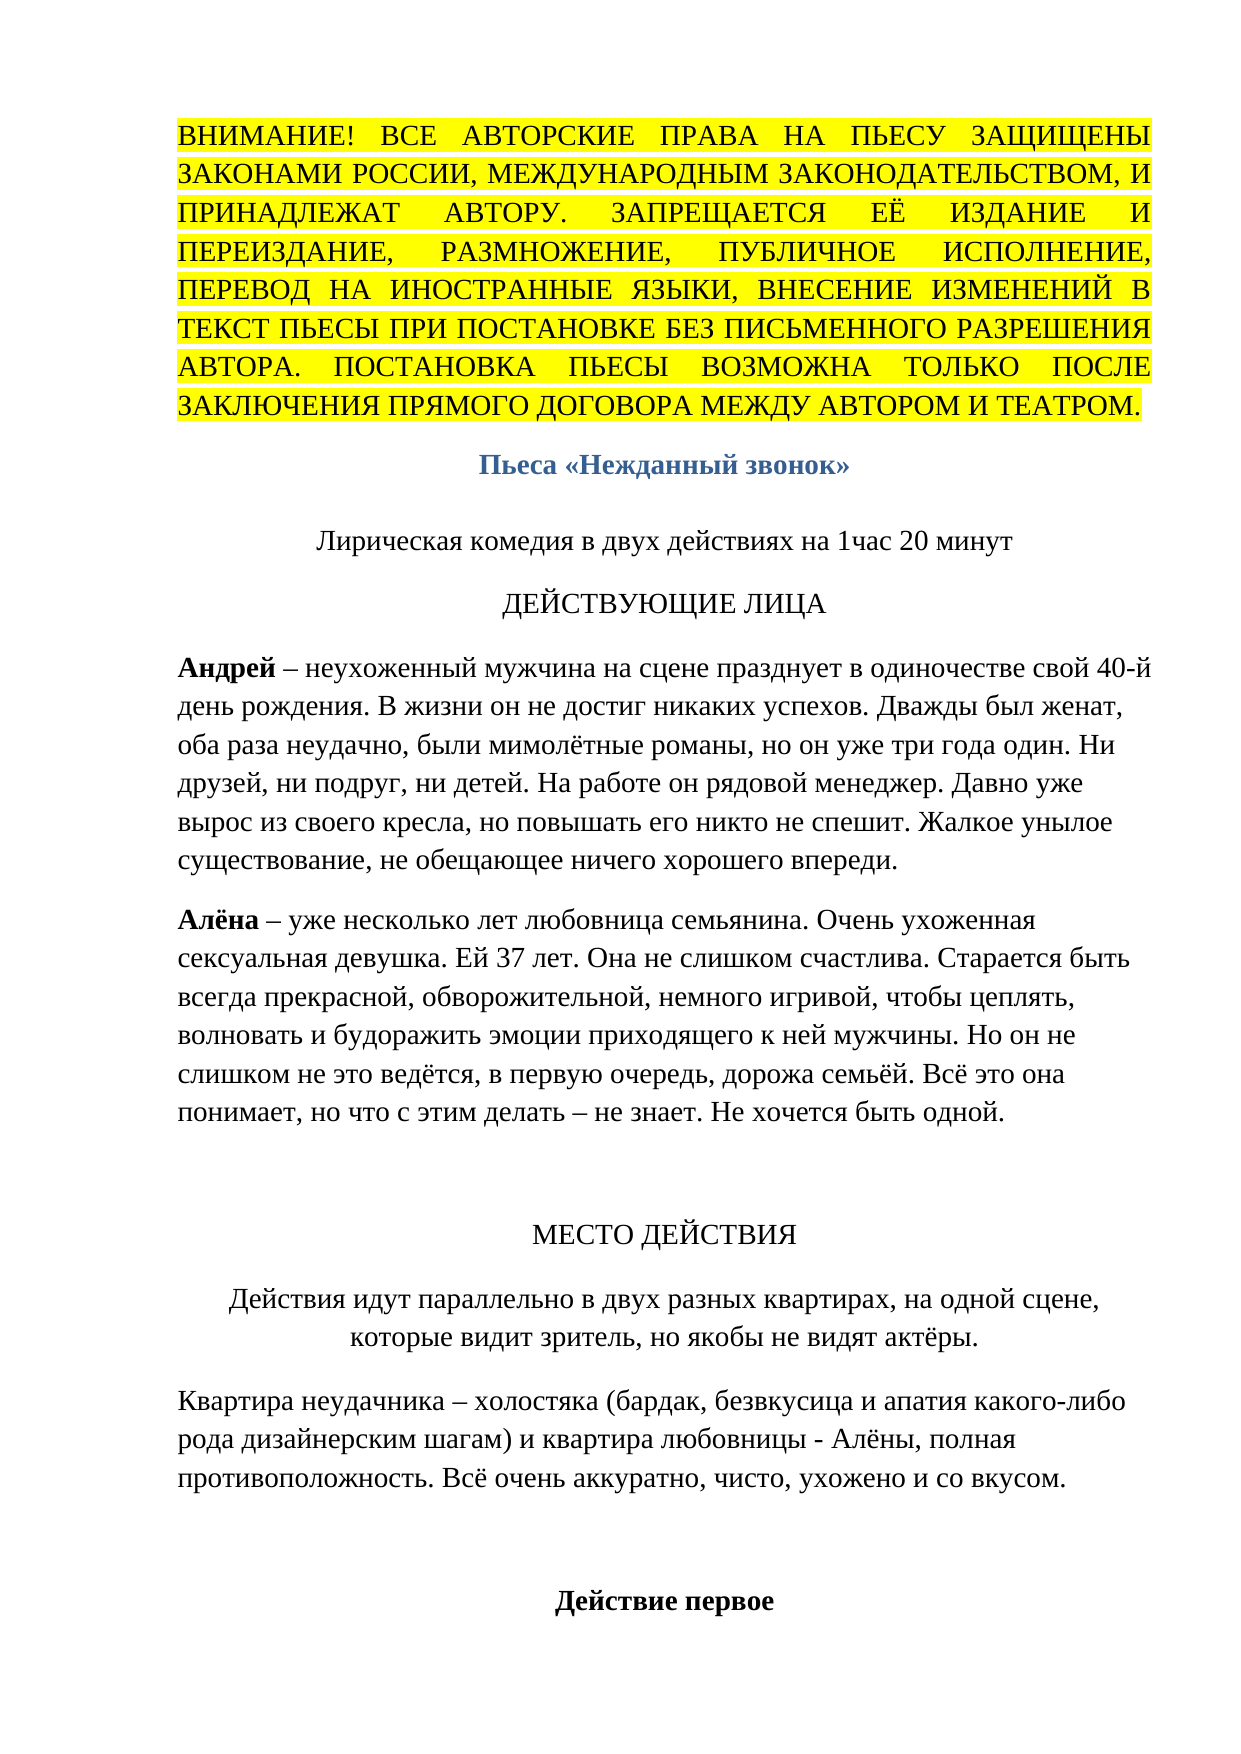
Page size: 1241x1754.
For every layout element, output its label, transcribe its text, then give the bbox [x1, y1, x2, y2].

text Действие первое [177, 1583, 1152, 1617]
subtitle Пьеса «Нежданный звонок» [177, 447, 1152, 481]
text ВНИМАНИЕ! ВСЕ АВТОРСКИЕ ПРАВА НА ПЬЕСУ ЗАЩИЩЕНЫ ЗАКОНАМИ РОССИИ, МЕЖДУНАРОДНЫМ ЗАКОНОДАТЕЛЬСТВОМ, И ПРИНАДЛЕЖАТ АВТОРУ. ЗАПРЕЩАЕТСЯ ЕЁ ИЗДАНИЕ И ПЕРЕИЗДАНИЕ, РАЗМНОЖЕНИЕ, ПУБЛИЧНОЕ ИСПОЛНЕНИЕ, ПЕРЕВОД НА ИНОСТРАННЫЕ ЯЗЫКИ, ВНЕСЕНИЕ ИЗМЕНЕНИЙ В ТЕКСТ ПЬЕСЫ ПРИ ПОСТАНОВКЕ БЕЗ ПИСЬМЕННОГО РАЗРЕШЕНИЯ АВТОРА. ПОСТАНОВКА ПЬЕСЫ ВОЗМОЖНА ТОЛЬКО ПОСЛЕ ЗАКЛЮЧЕНИЯ ПРЯМОГО ДОГОВОРА МЕЖДУ АВТОРОМ И ТЕАТРОМ. [177, 383, 1152, 421]
text МЕСТО ДЕЙСТВИЯ [177, 1217, 1152, 1251]
text ДЕЙСТВУЮЩИЕ ЛИЦА [177, 586, 1152, 620]
text Квартира неудачника – холостяка (бардак, безвкусица и апатия какого-либо рода дизайнерским шагам) и квартира любовницы - Алёны, полная противоположность. Всё очень аккуратно, чисто, ухожено и со вкусом. [177, 1383, 1152, 1494]
text Андрей – неухоженный мужчина на сцене празднует в одиночестве свой 40-й день рождения. В жизни он не достиг никаких успехов. Дважды был женат, оба раза неудачно, были мимолётные романы, но он уже три года один. Ни друзей, ни подруг, ни детей. На работе он рядовой менеджер. Давно уже вырос из своего кресла, но повышать его никто не спешит. Жалкое унылое существование, не обещающее ничего хорошего впереди. [177, 650, 1152, 876]
text Действия идут параллельно в двух разных квартирах, на одной сцене, которые видит зритель, но якобы не видят актёры. [177, 1281, 1152, 1353]
text Лирическая комедия в двух действиях на 1час 20 минут [177, 523, 1152, 556]
text Алёна – уже несколько лет любовница семьянина. Очень ухоженная сексуальная девушка. Ей 37 лет. Она не слишком счастлива. Старается быть всегда прекрасной, обворожительной, немного игривой, чтобы цеплять, волновать и будоражить эмоции приходящего к ней мужчины. Но он не слишком не это ведётся, в первую очередь, дорожа семьёй. Всё это она понимает, но что с этим делать – не знает. Не хочется быть одной. [177, 902, 1152, 1128]
